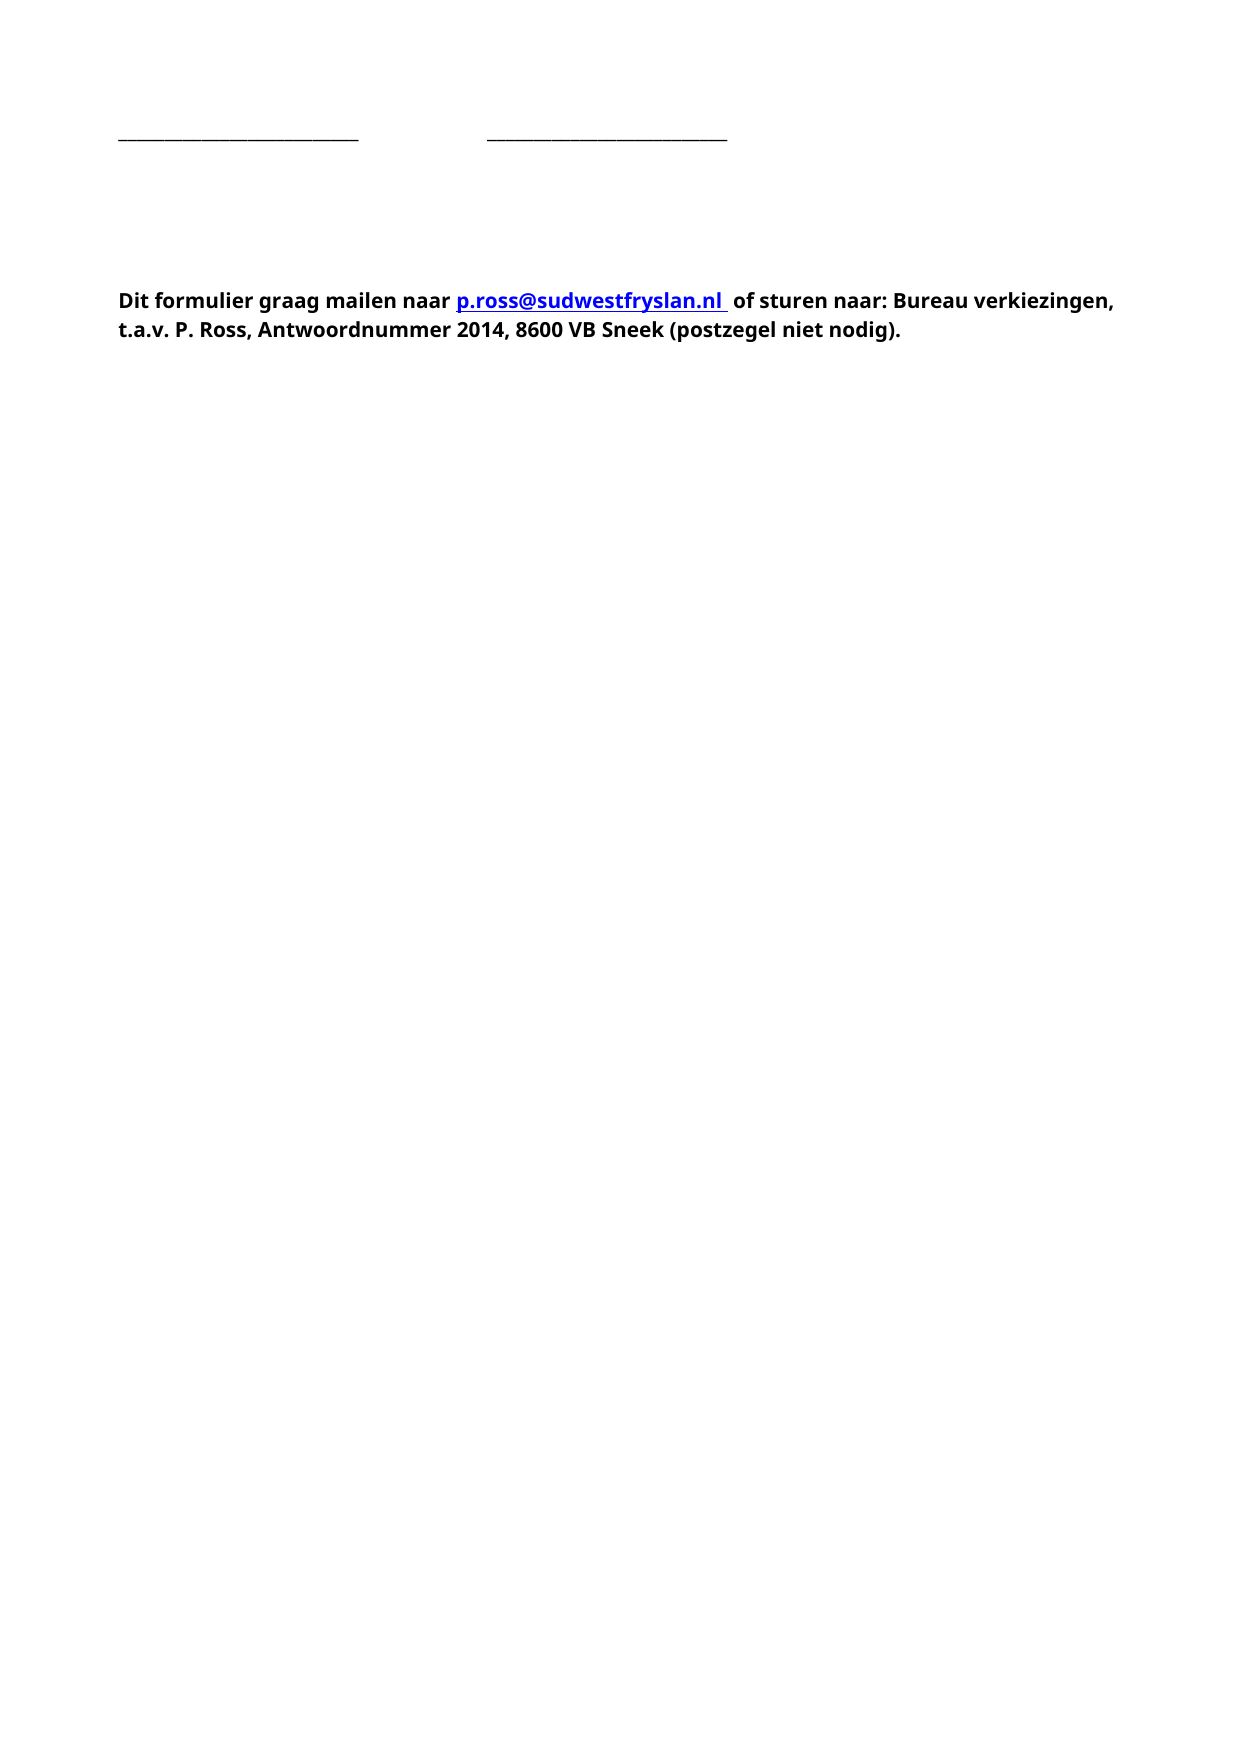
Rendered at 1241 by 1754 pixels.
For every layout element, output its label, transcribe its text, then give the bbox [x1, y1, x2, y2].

text Dit formulier graag mailen naar p.ross@sudwestfryslan.nl of sturen naar: Bureau verkiezingen, t.a.v. P. Ross, Antwoordnummer 2014, 8600 VB Sneek (postzegel niet nodig). [118, 287, 1122, 343]
text __________________________ __________________________ [118, 116, 1122, 144]
